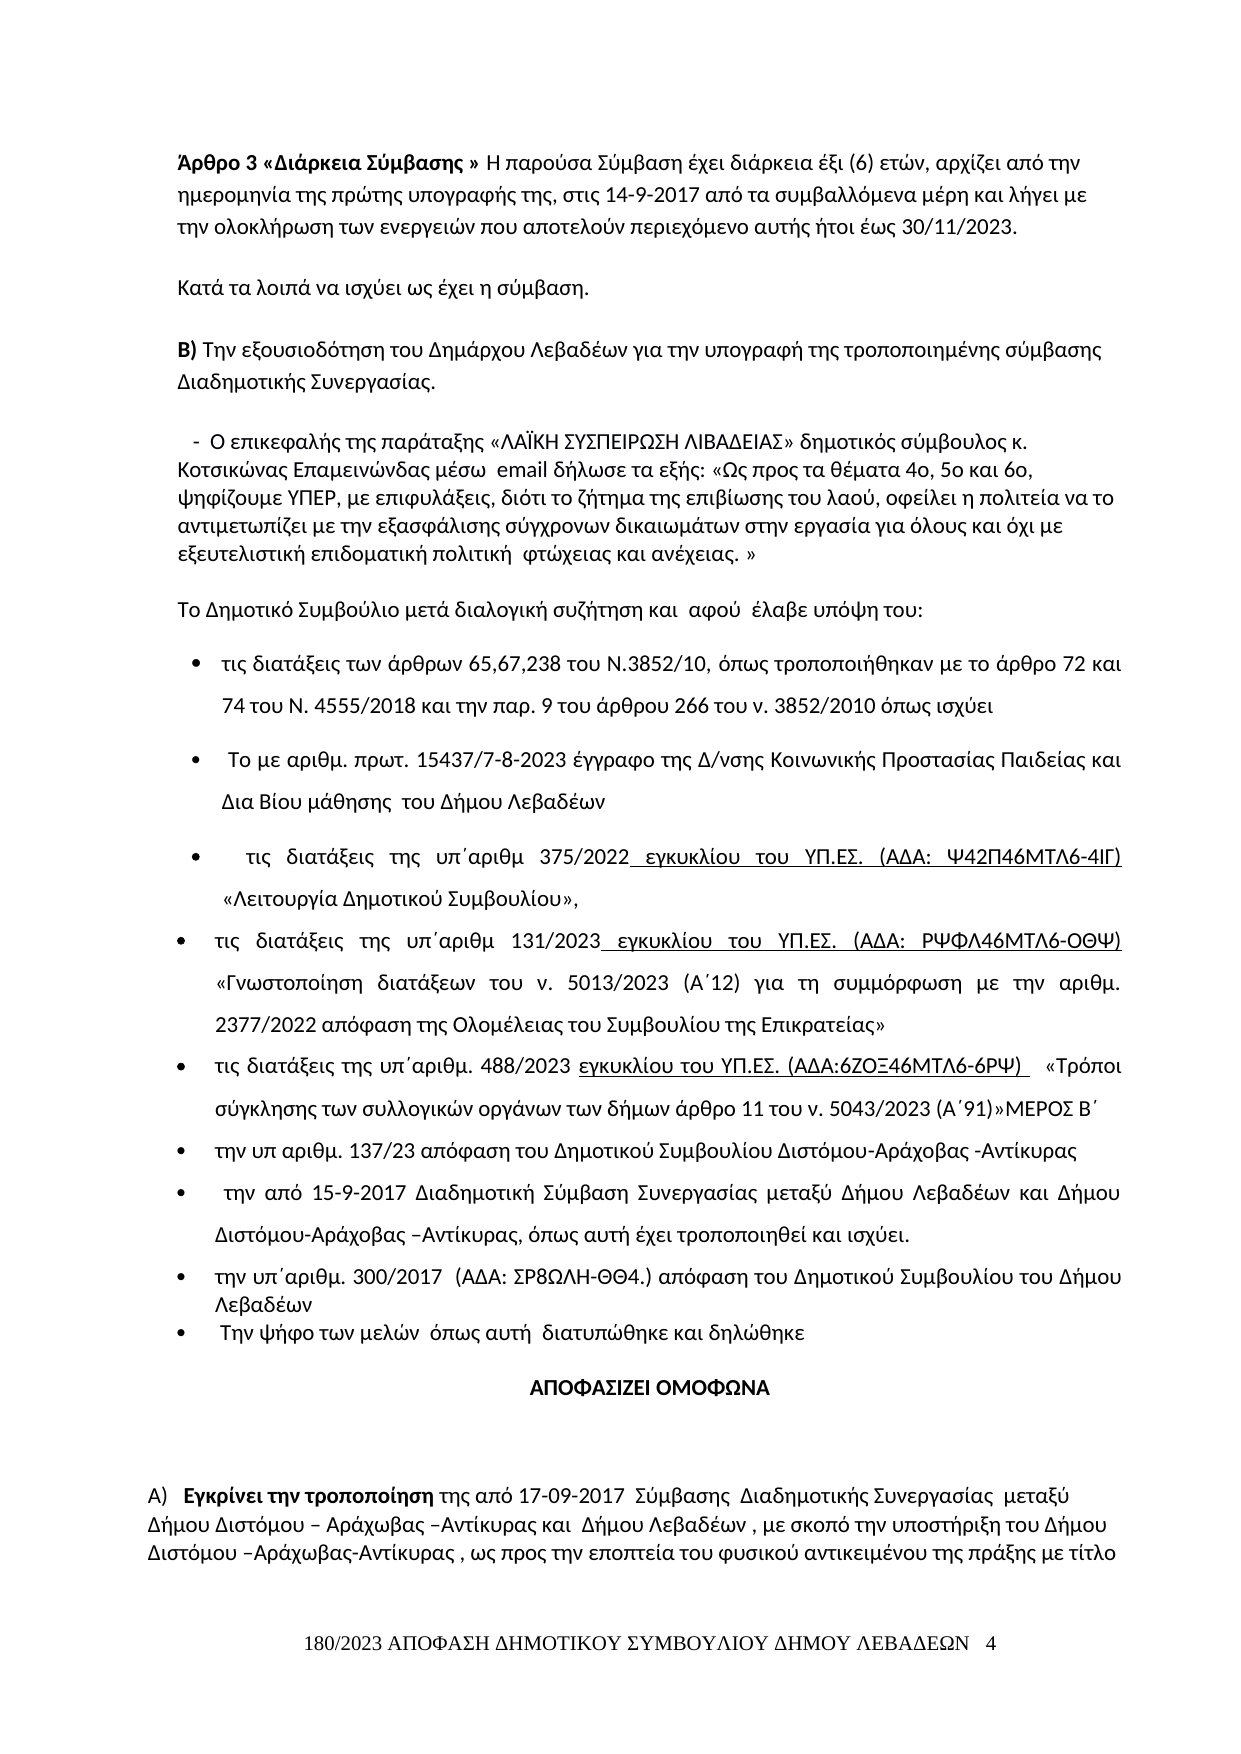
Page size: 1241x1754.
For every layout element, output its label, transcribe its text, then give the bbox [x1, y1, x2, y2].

list τις διατάξεις των άρθρων 65,67,238 του Ν.3852/10, όπως τροποποιήθηκαν με το άρθρο 72 και 74 του Ν. 4555/2018 και την παρ. 9 του άρθρου 266 του ν. 3852/2010 όπως ισχύει [192, 649, 1122, 719]
text Κατά τα λοιπά να ισχύει ως έχει η σύμβαση. [177, 273, 1122, 301]
text Β) Την εξουσιοδότηση του Δημάρχου Λεβαδέων για την υπογραφή της τροποποιημένης σύμβασης Διαδημοτικής Συνεργασίας. [177, 335, 1122, 395]
text Άρθρο 3 «Διάρκεια Σύμβασης » Η παρούσα Σύμβαση έχει διάρκεια έξι (6) ετών, αρχίζει από την ημερομηνία της πρώτης υπογραφής της, στις 14-9-2017 από τα συμβαλλόμενα μέρη και λήγει με την ολοκλήρωση των ενεργειών που αποτελούν περιεχόμενο αυτής ήτοι έως 30/11/2023. [177, 148, 1122, 240]
list τις διατάξεις της υπ΄αριθμ 375/2022 εγκυκλίου του ΥΠ.ΕΣ. (ΑΔΑ: Ψ42Π46ΜΤΛ6-4ΙΓ) «Λειτουργία Δημοτικού Συμβουλίου», [192, 842, 1122, 912]
text - Ο επικεφαλής της παράταξης «ΛΑΪΚΗ ΣΥΣΠΕΙΡΩΣΗ ΛΙΒΑΔΕΙΑΣ» δημοτικός σύμβουλος κ. Κοτσικώνας Επαμεινώνδας μέσω email δήλωσε τα εξής: «Ως προς τα θέματα 4ο, 5ο και 6ο, ψηφίζουμε ΥΠΕΡ, με επιφυλάξεις, διότι το ζήτημα της επιβίωσης του λαού, οφείλει η πολιτεία να το αντιμετωπίζει με την εξασφάλισης σύγχρονων δικαιωμάτων στην εργασία για όλους και όχι με εξευτελιστική επιδοματική πολιτική φτώχειας και ανέχειας. » [177, 427, 1122, 567]
list Το με αριθμ. πρωτ. 15437/7-8-2023 έγγραφο της Δ/νσης Κοινωνικής Προστασίας Παιδείας και Δια Βίου μάθησης του Δήμου Λεβαδέων [192, 745, 1122, 815]
text Το Δημοτικό Συμβούλιο μετά διαλογική συζήτηση και αφού έλαβε υπόψη του: [177, 595, 1122, 623]
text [148, 1482, 1122, 1566]
list τις διατάξεις της υπ΄αριθμ. 488/2023 εγκυκλίου του ΥΠ.ΕΣ. (ΑΔΑ:6ΖΟΞ46ΜΤΛ6-6ΡΨ) «Τρόποι σύγκλησης των συλλογικών οργάνων των δήμων άρθρο 11 του ν. 5043/2023 (Α΄91)»ΜΕΡΟΣ Β΄ [177, 1052, 1122, 1122]
list την από 15-9-2017 Διαδημοτική Σύμβαση Συνεργασίας μεταξύ Δήμου Λεβαδέων και Δήμου Διστόμου-Αράχοβας –Αντίκυρας, όπως αυτή έχει τροποποιηθεί και ισχύει. [177, 1178, 1122, 1248]
list Την ψήφο των μελών όπως αυτή διατυπώθηκε και δηλώθηκε [177, 1318, 1122, 1346]
list την υπ΄αριθμ. 300/2017 (ΑΔΑ: ΣΡ8ΩΛΗ-ΘΘ4.) απόφαση του Δημοτικού Συμβουλίου του Δήμου Λεβαδέων [177, 1262, 1122, 1318]
list την υπ αριθμ. 137/23 απόφαση του Δημοτικού Συμβουλίου Διστόμου-Αράχοβας -Αντίκυρας [177, 1136, 1122, 1164]
text ΑΠΟΦΑΣΙΖΕΙ ΟΜΟΦΩΝΑ [177, 1373, 1122, 1400]
list τις διατάξεις της υπ΄αριθμ 131/2023 εγκυκλίου του ΥΠ.ΕΣ. (ΑΔΑ: ΡΨΦΛ46ΜΤΛ6-ΟΘΨ) «Γνωστοποίηση διατάξεων του ν. 5013/2023 (Α΄12) για τη συμμόρφωση με την αριθμ. 2377/2022 απόφαση της Ολομέλειας του Συμβουλίου της Επικρατείας» [177, 926, 1122, 1038]
